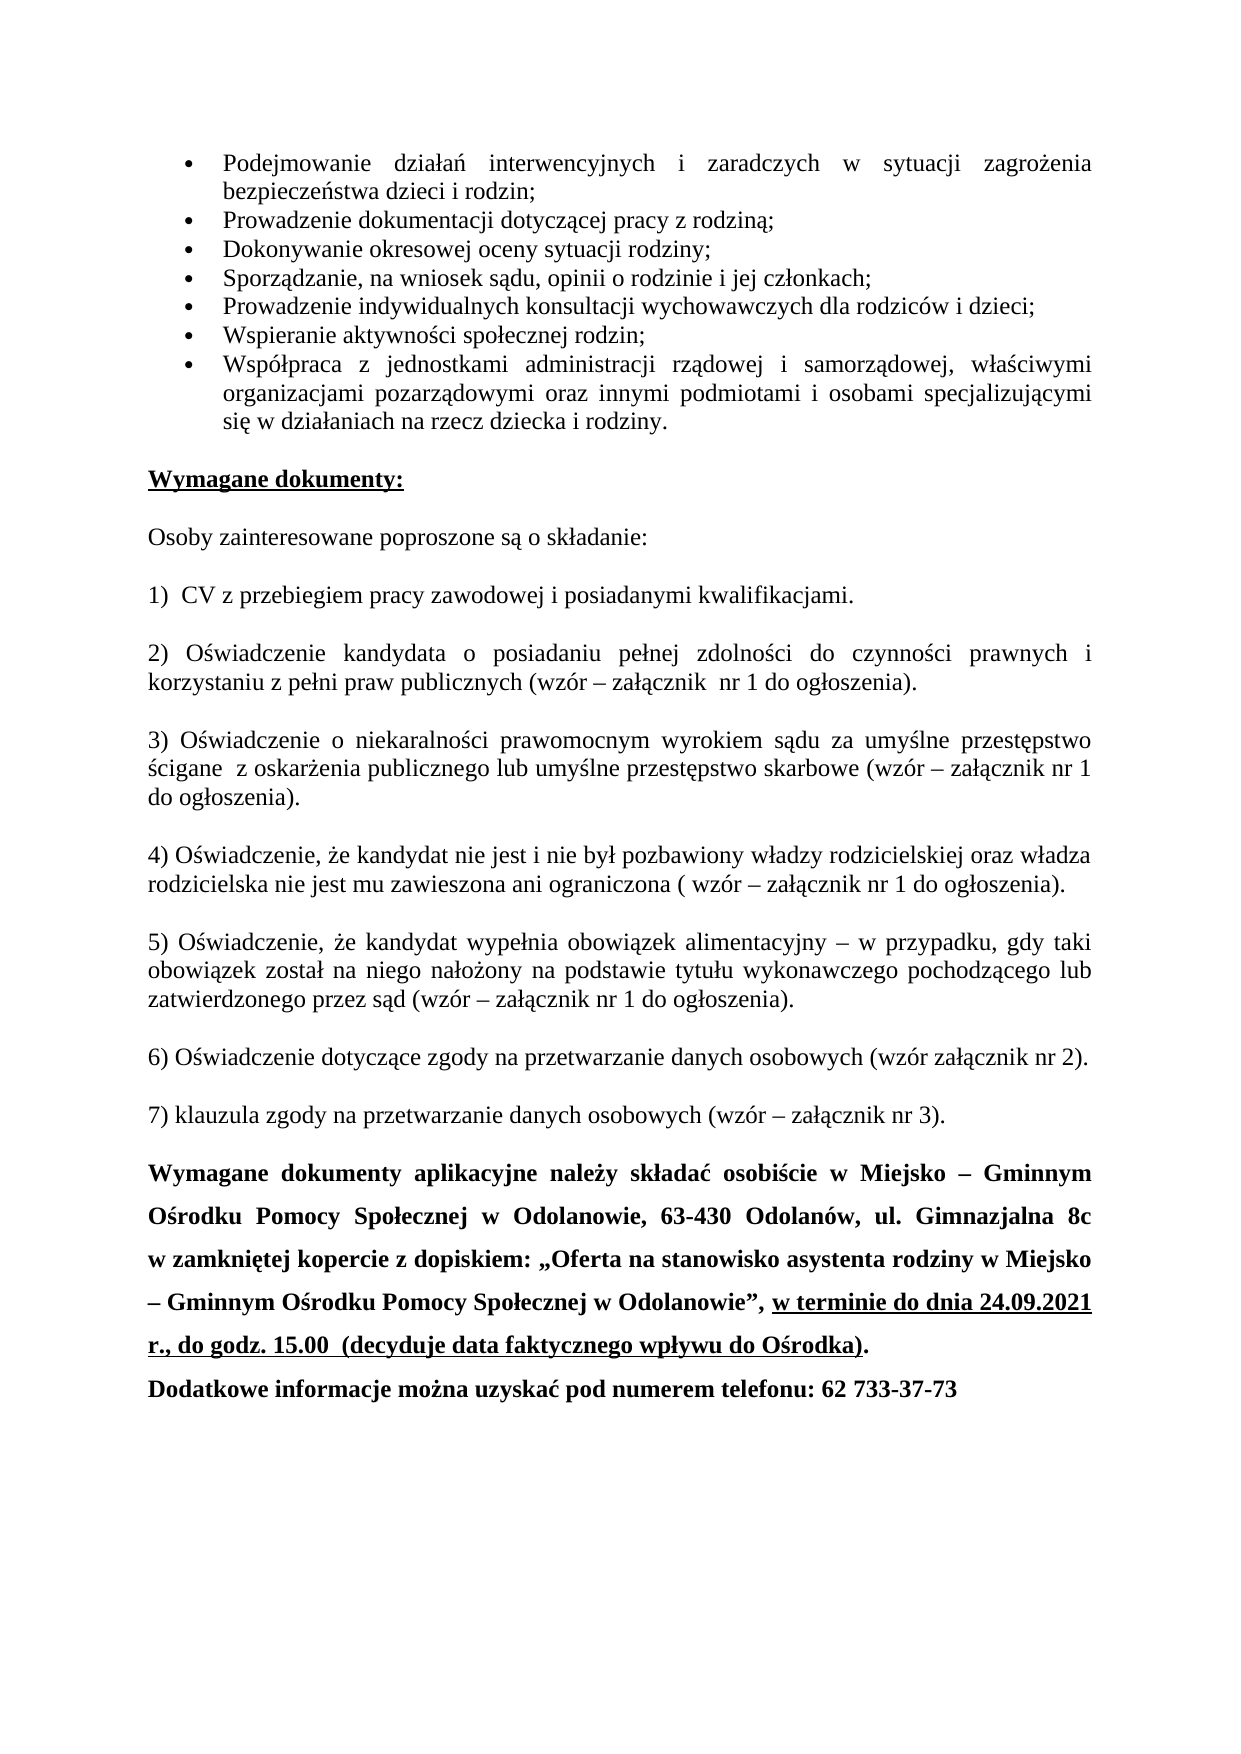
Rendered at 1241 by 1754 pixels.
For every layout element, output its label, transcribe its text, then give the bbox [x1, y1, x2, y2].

text 4) Oświadczenie, że kandydat nie jest i nie był pozbawiony władzy rodzicielskiej oraz władza rodzicielska nie jest mu zawieszona ani ograniczona ( wzór – załącznik nr 1 do ogłoszenia). [148, 840, 1093, 898]
list Prowadzenie dokumentacji dotyczącej pracy z rodziną; [185, 205, 1093, 234]
list Współpraca z jednostkami administracji rządowej i samorządowej, właściwymi organizacjami pozarządowymi oraz innymi podmiotami i osobami specjalizującymi się w działaniach na rzecz dziecka i rodziny. [185, 349, 1093, 435]
text 2) Oświadczenie kandydata o posiadaniu pełnej zdolności do czynności prawnych i korzystaniu z pełni praw publicznych (wzór – załącznik nr 1 do ogłoszenia). [148, 638, 1093, 696]
list Dokonywanie okresowej oceny sytuacji rodziny; [185, 234, 1093, 263]
list Wspieranie aktywności społecznej rodzin; [185, 320, 1093, 349]
text 5) Oświadczenie, że kandydat wypełnia obowiązek alimentacyjny – w przypadku, gdy taki obowiązek został na niego nałożony na podstawie tytułu wykonawczego pochodzącego lub zatwierdzonego przez sąd (wzór – załącznik nr 1 do ogłoszenia). [148, 927, 1093, 1013]
text Wymagane dokumenty: [148, 464, 1093, 493]
text Osoby zainteresowane poproszone są o składanie: [148, 522, 1093, 551]
text Wymagane dokumenty aplikacyjne należy składać osobiście w Miejsko – Gminnym Ośrodku Pomocy Społecznej w Odolanowie, 63-430 Odolanów, ul. Gimnazjalna 8c w zamkniętej kopercie z dopiskiem: „Oferta na stanowisko asystenta rodziny w Miejsko – Gminnym Ośrodku Pomocy Społecznej w Odolanowie”, w terminie do dnia 24.09.2021 r., do godz. 15.00 (decyduje data faktycznego wpływu do Ośrodka). [148, 1158, 1093, 1359]
text 3) Oświadczenie o niekaralności prawomocnym wyrokiem sądu za umyślne przestępstwo ścigane z oskarżenia publicznego lub umyślne przestępstwo skarbowe (wzór – załącznik nr 1 do ogłoszenia). [148, 725, 1093, 811]
list Podejmowanie działań interwencyjnych i zaradczych w sytuacji zagrożenia bezpieczeństwa dzieci i rodzin; [185, 148, 1093, 205]
text 1) CV z przebiegiem pracy zawodowej i posiadanymi kwalifikacjami. [148, 580, 1093, 609]
text 7) klauzula zgody na przetwarzanie danych osobowych (wzór – załącznik nr 3). [148, 1100, 1093, 1129]
text Dodatkowe informacje można uzyskać pod numerem telefonu: 62 733-37-73 [148, 1374, 1093, 1402]
list Sporządzanie, na wniosek sądu, opinii o rodzinie i jej członkach; [185, 263, 1093, 291]
text 6) Oświadczenie dotyczące zgody na przetwarzanie danych osobowych (wzór załącznik nr 2). [148, 1042, 1093, 1071]
list Prowadzenie indywidualnych konsultacji wychowawczych dla rodziców i dzieci; [185, 291, 1093, 320]
